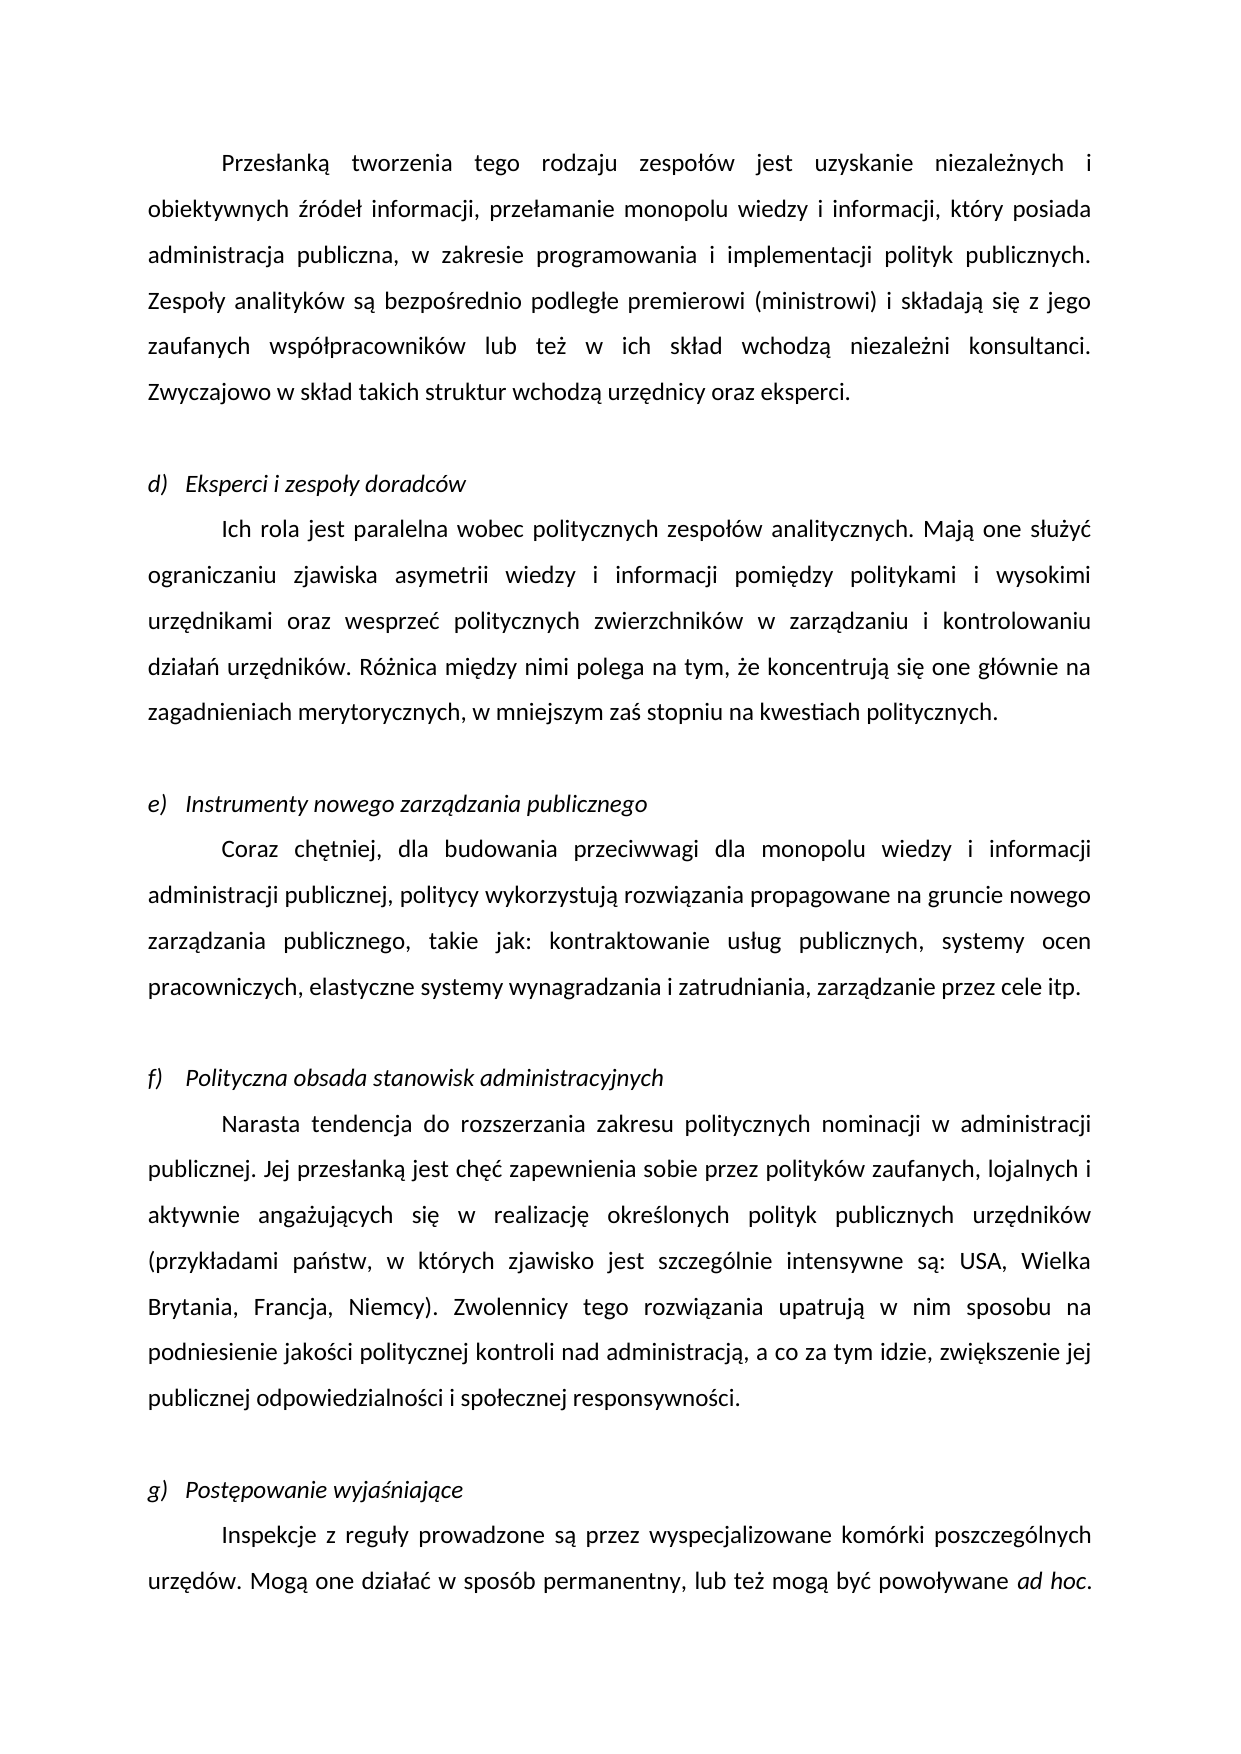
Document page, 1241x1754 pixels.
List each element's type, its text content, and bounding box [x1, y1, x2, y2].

list Eksperci i zespoły doradców [148, 468, 1093, 498]
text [148, 1519, 1093, 1596]
text Przesłanką tworzenia tego rodzaju zespołów jest uzyskanie niezależnych i obiektywnych źródeł informacji, przełamanie monopolu wiedzy i informacji, który posiada administracja publiczna, w zakresie programowania i implementacji polityk publicznych. Zespoły analityków są bezpośrednio podległe premierowi (ministrowi) i składają się z jego zaufanych współpracowników lub też w ich skład wchodzą niezależni konsultanci. Zwyczajowo w skład takich struktur wchodzą urzędnicy oraz eksperci. [148, 148, 1093, 407]
list Instrumenty nowego zarządzania publicznego [148, 788, 1093, 818]
text Ich rola jest paralelna wobec politycznych zespołów analitycznych. Mają one służyć ograniczaniu zjawiska asymetrii wiedzy i informacji pomiędzy politykami i wysokimi urzędnikami oraz wesprzeć politycznych zwierzchników w zarządzaniu i kontrolowaniu działań urzędników. Różnica między nimi polega na tym, że koncentrują się one głównie na zagadnieniach merytorycznych, w mniejszym zaś stopniu na kwestiach politycznych. [148, 513, 1093, 727]
text Narasta tendencja do rozszerzania zakresu politycznych nominacji w administracji publicznej. Jej przesłanką jest chęć zapewnienia sobie przez polityków zaufanych, lojalnych i aktywnie angażujących się w realizację określonych polityk publicznych urzędników (przykładami państw, w których zjawisko jest szczególnie intensywne są: USA, Wielka Brytania, Francja, Niemcy). Zwolennicy tego rozwiązania upatrują w nim sposobu na podniesienie jakości politycznej kontroli nad administracją, a co za tym idzie, zwiększenie jej publicznej odpowiedzialności i społecznej responsywności. [148, 1108, 1093, 1413]
list Polityczna obsada stanowisk administracyjnych [148, 1062, 1093, 1093]
text Coraz chętniej, dla budowania przeciwwagi dla monopolu wiedzy i informacji administracji publicznej, politycy wykorzystują rozwiązania propagowane na gruncie nowego zarządzania publicznego, takie jak: kontraktowanie usług publicznych, systemy ocen pracowniczych, elastyczne systemy wynagradzania i zatrudniania, zarządzanie przez cele itp. [148, 833, 1093, 1001]
list Postępowanie wyjaśniające [148, 1474, 1093, 1504]
